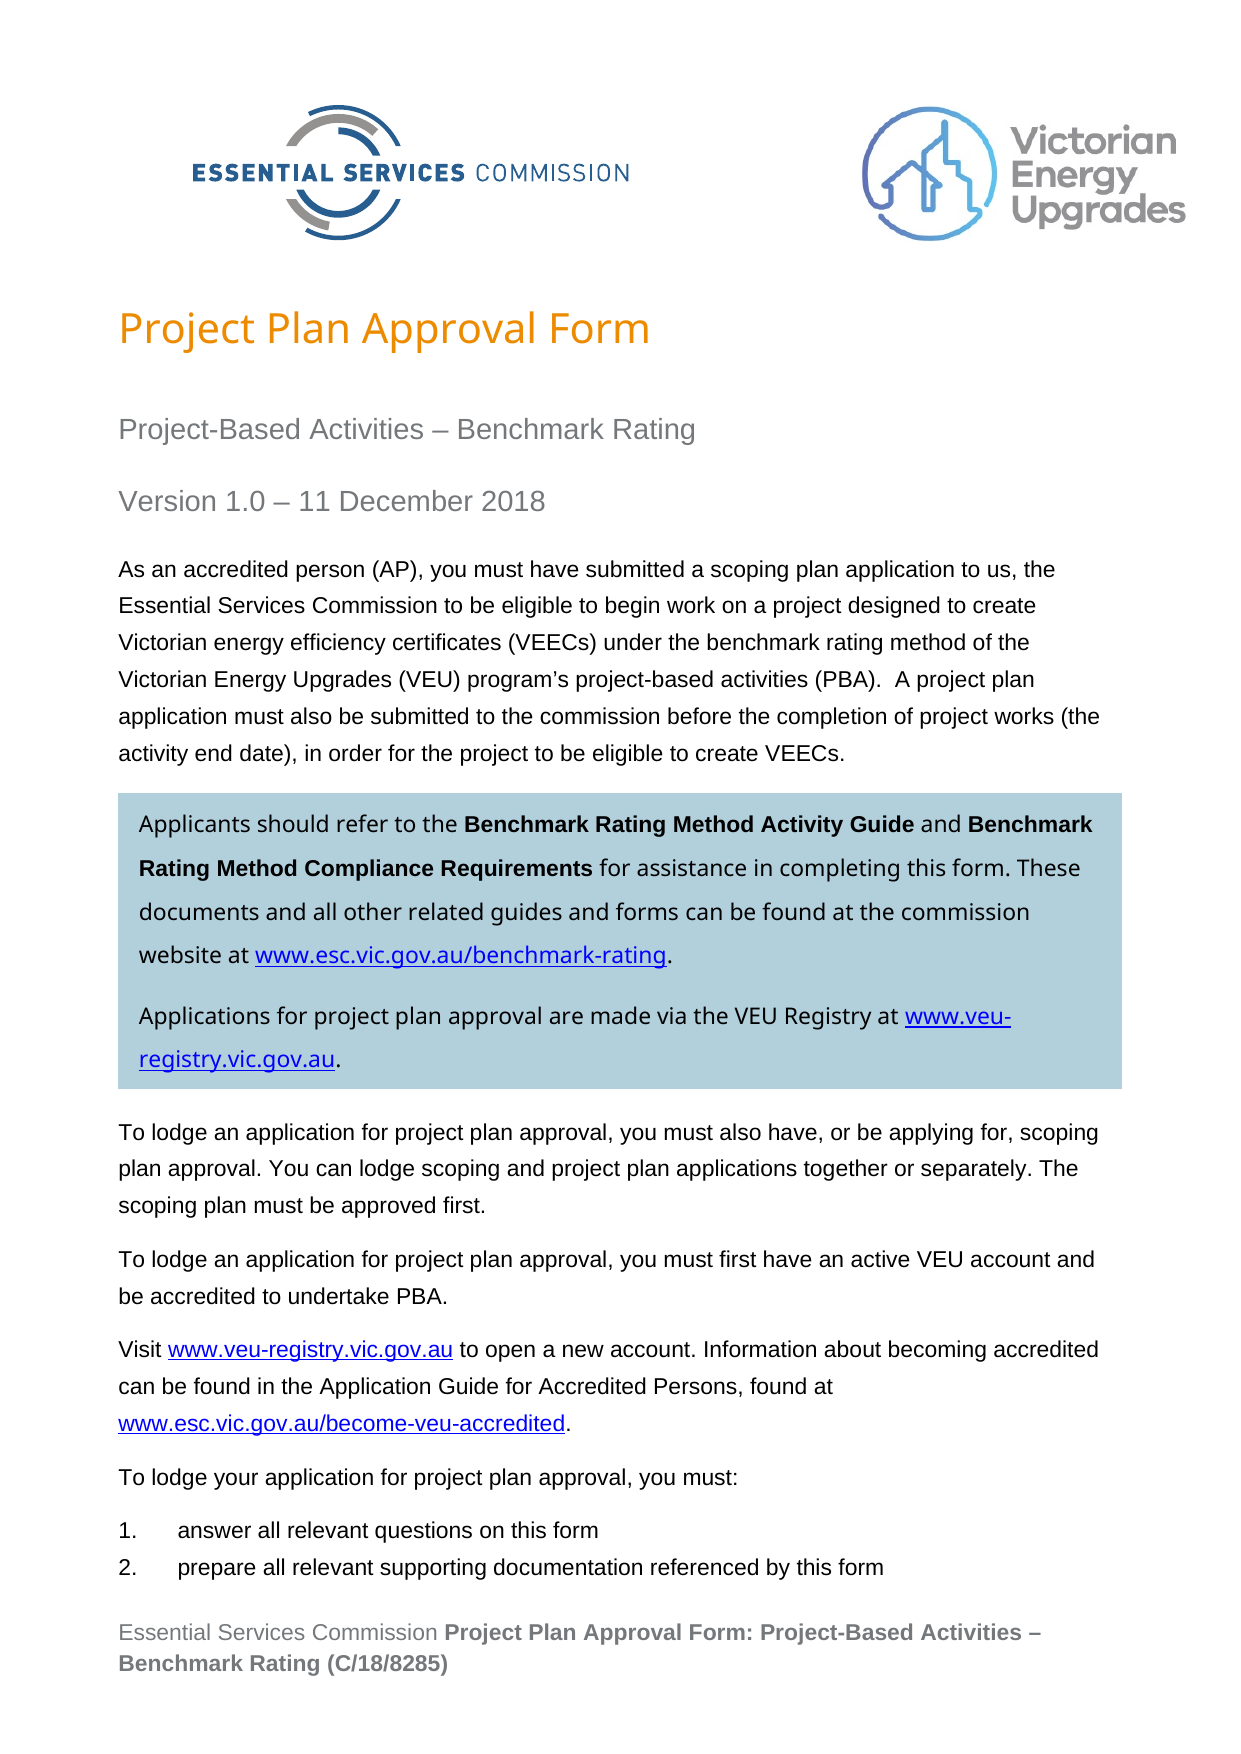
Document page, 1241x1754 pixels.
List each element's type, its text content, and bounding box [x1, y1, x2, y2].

picture [857, 105, 1187, 247]
subtitle Project-Based Activities – Benchmark Rating [118, 412, 1122, 445]
subtitle Project Plan Approval Form [118, 143, 1122, 356]
text Applicants should refer to the Benchmark Rating Method Activity Guide and Benchmark Rating Method Compliance Requirements for assistance in completing this form. These documents and all other related guides and forms can be found at the commission website at www.esc.vic.gov.au/benchmark-rating. [130, 806, 1110, 971]
text To lodge an application for project plan approval, you must first have an active VEU account and be accredited to undertake PBA. [118, 1246, 1122, 1309]
text Applications for project plan approval are made via the VEU Registry at www.veu-registry.vic.gov.au. [130, 985, 1110, 1077]
list answer all relevant questions on this form [118, 1517, 1122, 1543]
text To lodge an application for project plan approval, you must also have, or be applying for, scoping plan approval. You can lodge scoping and project plan applications together or separately. The scoping plan must be approved first. [118, 1118, 1122, 1218]
text To lodge your application for project plan approval, you must: [118, 1463, 1122, 1490]
text As an accredited person (AP), you must have submitted a scoping plan application to us, the Essential Services Commission to be eligible to begin work on a project designed to create Victorian energy efficiency certificates (VEECs) under the benchmark rating method of the Victorian Energy Upgrades (VEU) program’s project-based activities (PBA). A project plan application must also be submitted to the commission before the completion of project works (the activity end date), in order for the project to be eligible to create VEECs. [118, 556, 1122, 766]
subtitle Version 1.0 – 11 December 2018 [118, 484, 1122, 517]
list prepare all relevant supporting documentation referenced by this form [118, 1554, 1122, 1580]
text Visit www.veu-registry.vic.gov.au to open a new account. Information about becoming accredited can be found in the Application Guide for Accredited Persons, found at www.esc.vic.gov.au/become-veu-accredited. [118, 1336, 1122, 1436]
